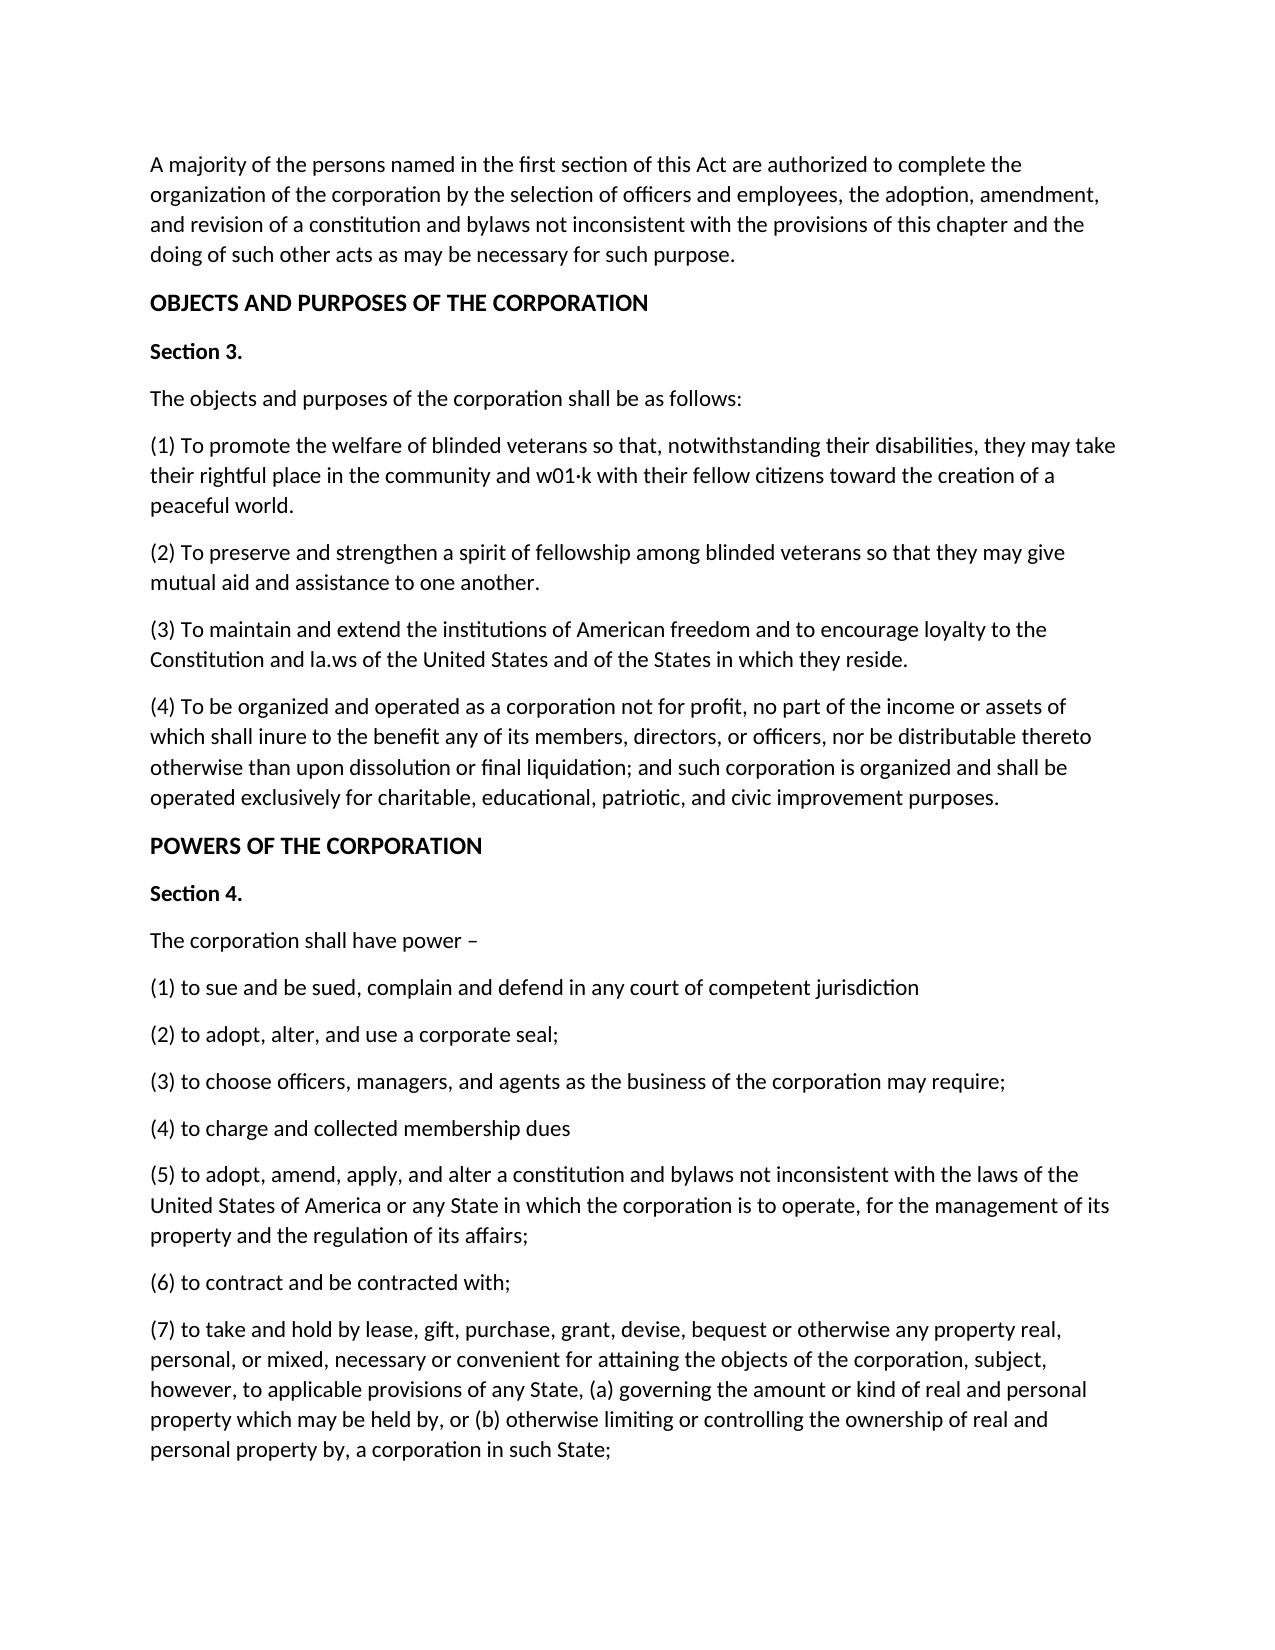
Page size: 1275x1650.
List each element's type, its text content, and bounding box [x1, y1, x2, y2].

text A majority of the persons named in the first section of this Act are authorized to complete the organization of the corporation by the selection of officers and employees, the adoption, amendment, and revision of a constitution and bylaws not inconsistent with the provisions of this chapter and the doing of such other acts as may be necessary for such purpose. [150, 150, 1125, 269]
text (3) To maintain and extend the institutions of American freedom and to encourage loyalty to the Constitution and la.ws of the United States and of the States in which they reside. [150, 615, 1125, 673]
text POWERS OF THE CORPORATION [150, 830, 1125, 860]
text (7) to take and hold by lease, gift, purchase, grant, devise, bequest or otherwise any property real, personal, or mixed, necessary or convenient for attaining the objects of the corporation, subject, however, to applicable provisions of any State, (a) governing the amount or kind of real and personal property which may be held by, or (b) otherwise limiting or controlling the ownership of real and personal property by, a corporation in such State; [150, 1315, 1125, 1464]
text (1) To promote the welfare of blinded veterans so that, notwithstanding their disabilities, they may take their rightful place in the community and w01·k with their fellow citizens toward the creation of a peaceful world. [150, 431, 1125, 519]
text (6) to contract and be contracted with; [150, 1268, 1125, 1296]
text OBJECTS AND PURPOSES OF THE CORPORATION [150, 287, 1125, 318]
text (4) To be organized and operated as a corporation not for profit, no part of the income or assets of which shall inure to the benefit any of its members, directors, or officers, nor be distributable thereto otherwise than upon dissolution or final liquidation; and such corporation is organized and shall be operated exclusively for charitable, educational, patriotic, and civic improvement purposes. [150, 692, 1125, 811]
text (2) To preserve and strengthen a spirit of fellowship among blinded veterans so that they may give mutual aid and assistance to one another. [150, 538, 1125, 596]
text (4) to charge and collected membership dues [150, 1114, 1125, 1142]
text The objects and purposes of the corporation shall be as follows: [150, 384, 1125, 412]
text Section 4. [150, 879, 1125, 907]
text The corporation shall have power – [150, 926, 1125, 954]
text (2) to adopt, alter, and use a corporate seal; [150, 1020, 1125, 1048]
text (3) to choose officers, managers, and agents as the business of the corporation may require; [150, 1067, 1125, 1095]
text (1) to sue and be sued, complain and defend in any court of competent jurisdiction [150, 973, 1125, 1001]
text (5) to adopt, amend, apply, and alter a constitution and bylaws not inconsistent with the laws of the United States of America or any State in which the corporation is to operate, for the management of its property and the regulation of its affairs; [150, 1161, 1125, 1249]
text Section 3. [150, 337, 1125, 365]
